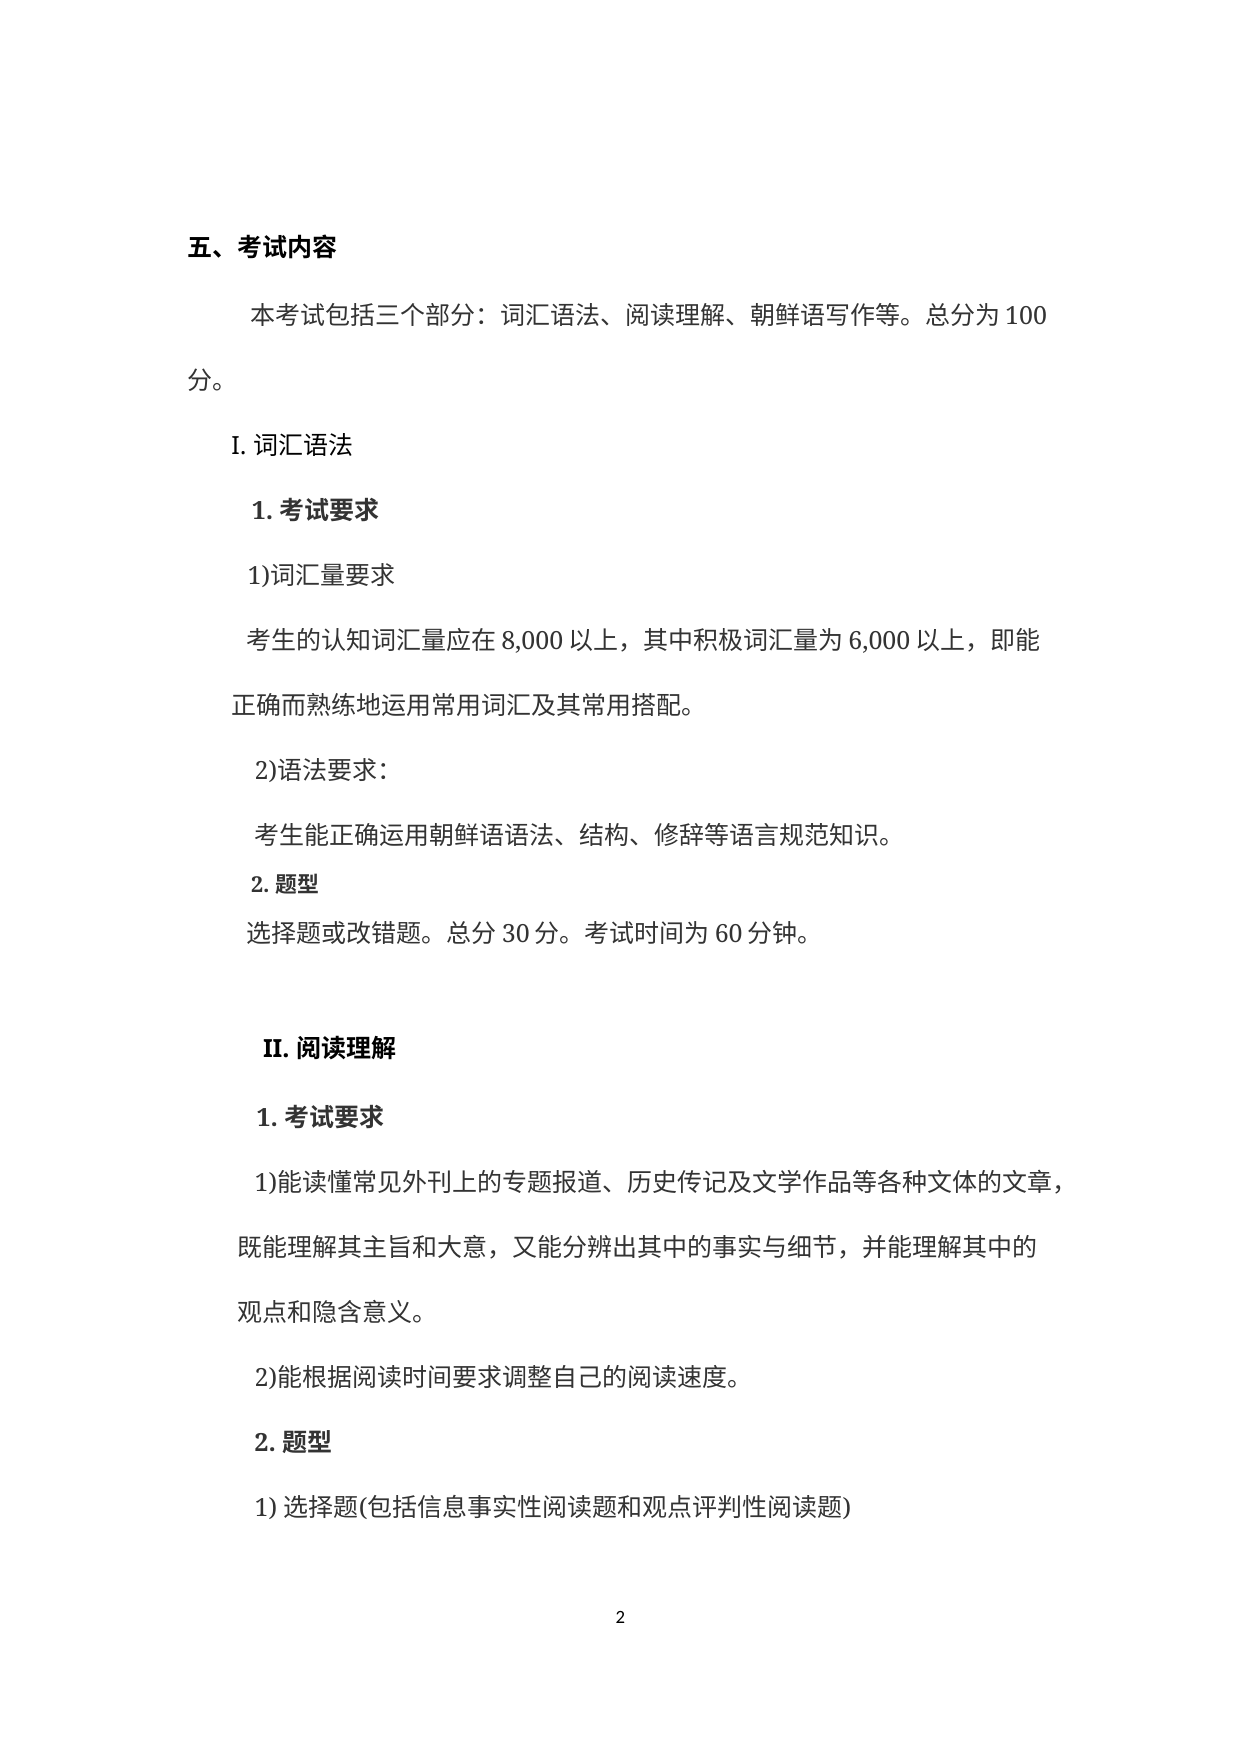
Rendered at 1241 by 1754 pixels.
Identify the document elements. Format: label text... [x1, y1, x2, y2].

text 1)能读懂常见外刊上的专题报道、历史传记及文学作品等各种文体的文章，既能理解其主旨和大意，又能分辨出其中的事实与细节，并能理解其中的观点和隐含意义。 [187, 1148, 1053, 1343]
text 2)能根据阅读时间要求调整自己的阅读速度。 [187, 1343, 1053, 1408]
text II. 阅读理解 [187, 1029, 1053, 1065]
text 2)语法要求： [187, 736, 1053, 801]
text 五、考试内容 [187, 227, 1053, 263]
text 2. 题型 [187, 1408, 1053, 1473]
text I. 词汇语法 [187, 411, 1053, 476]
text 选择题或改错题。总分30分。考试时间为60分钟。 [187, 899, 1053, 964]
text 1)词汇量要求 [187, 541, 1053, 606]
text 本考试包括三个部分：词汇语法、阅读理解、朝鲜语写作等。总分为100分。 [187, 281, 1053, 411]
text 考生的认知词汇量应在8,000以上，其中积极词汇量为6,000以上，即能正确而熟练地运用常用词汇及其常用搭配。 [187, 606, 1053, 736]
text 2. 题型 [187, 866, 1053, 899]
text 考生能正确运用朝鲜语语法、结构、修辞等语言规范知识。 [187, 801, 1053, 866]
text 1. 考试要求 [187, 1083, 1053, 1148]
text 1) 选择题(包括信息事实性阅读题和观点评判性阅读题) [187, 1473, 1053, 1538]
text 1. 考试要求 [187, 476, 1053, 541]
